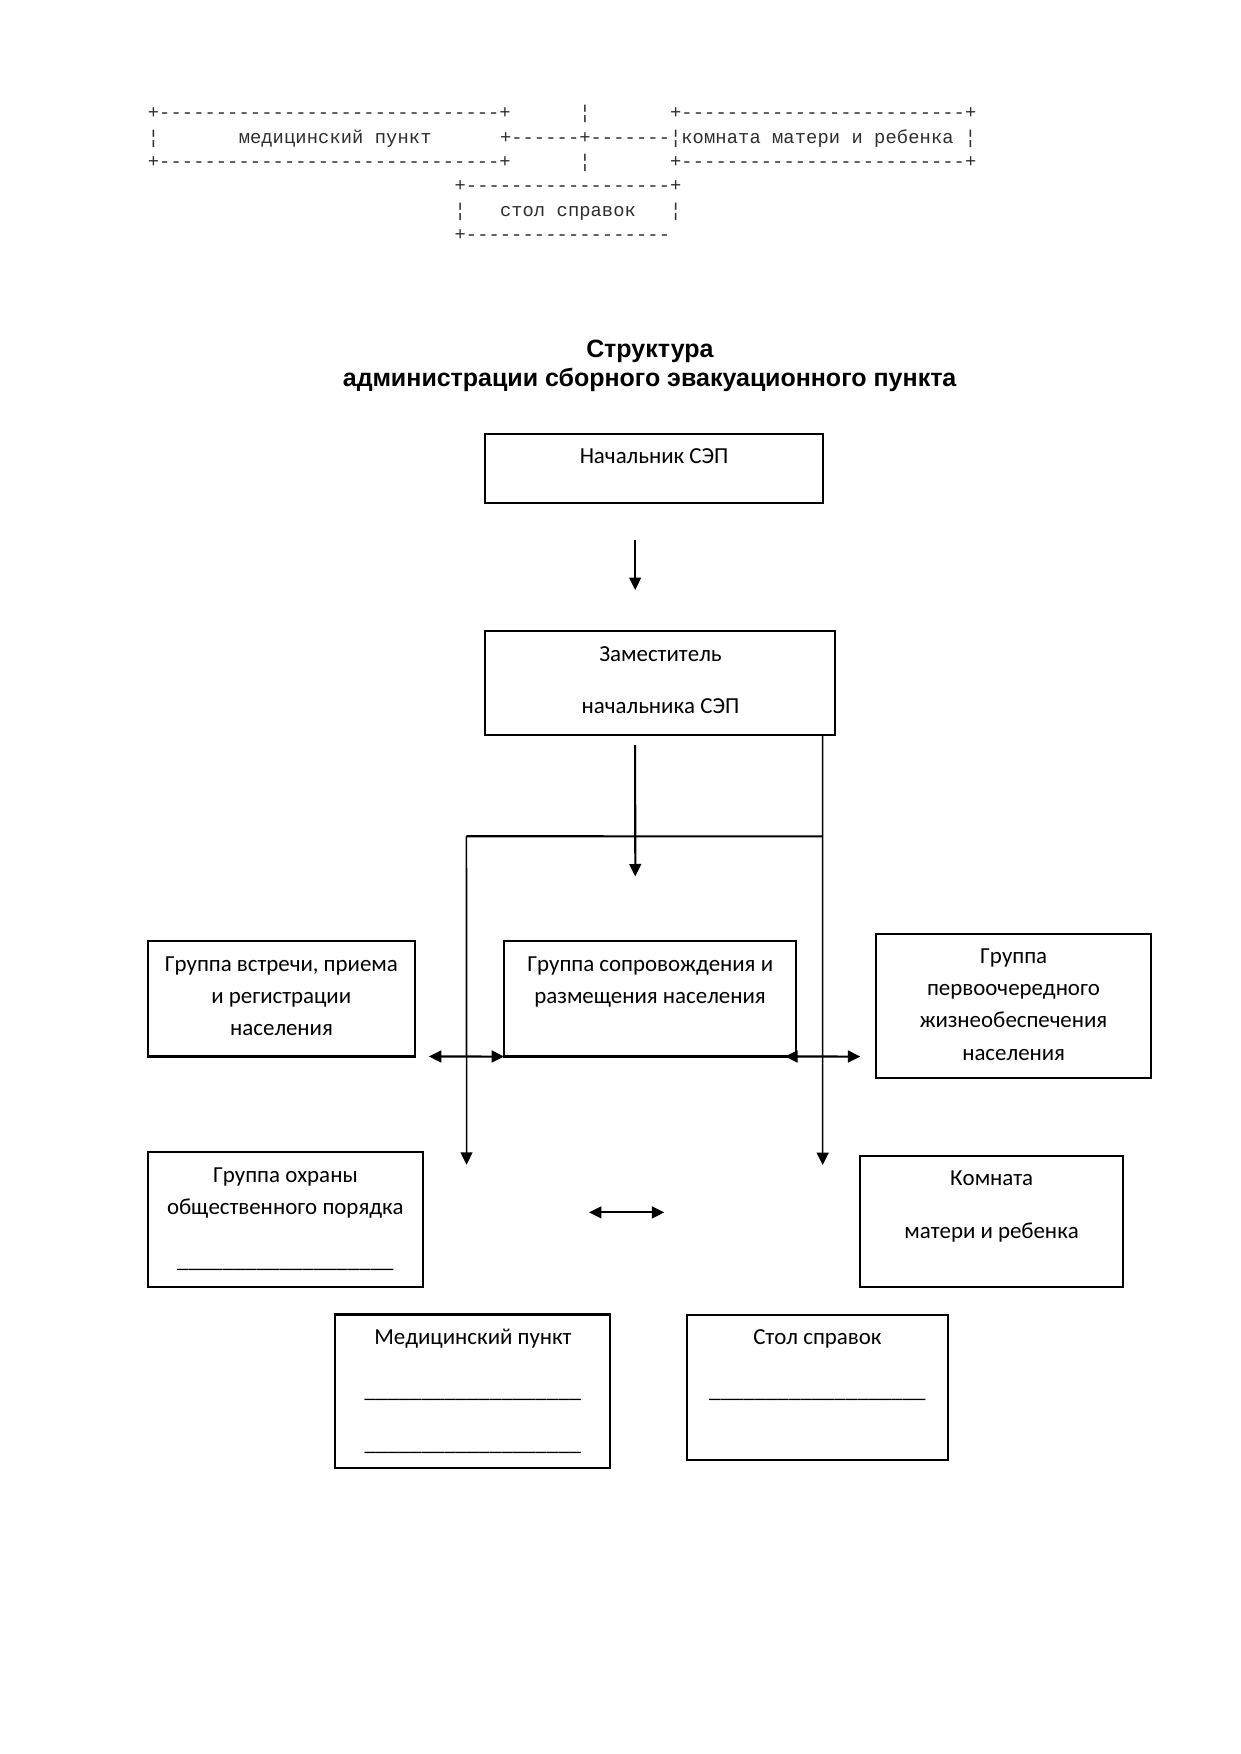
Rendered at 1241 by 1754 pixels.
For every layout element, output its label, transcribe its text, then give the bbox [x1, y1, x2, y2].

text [148, 103, 1152, 246]
text Структура администрации сборного эвакуационного пункта [148, 334, 1152, 392]
